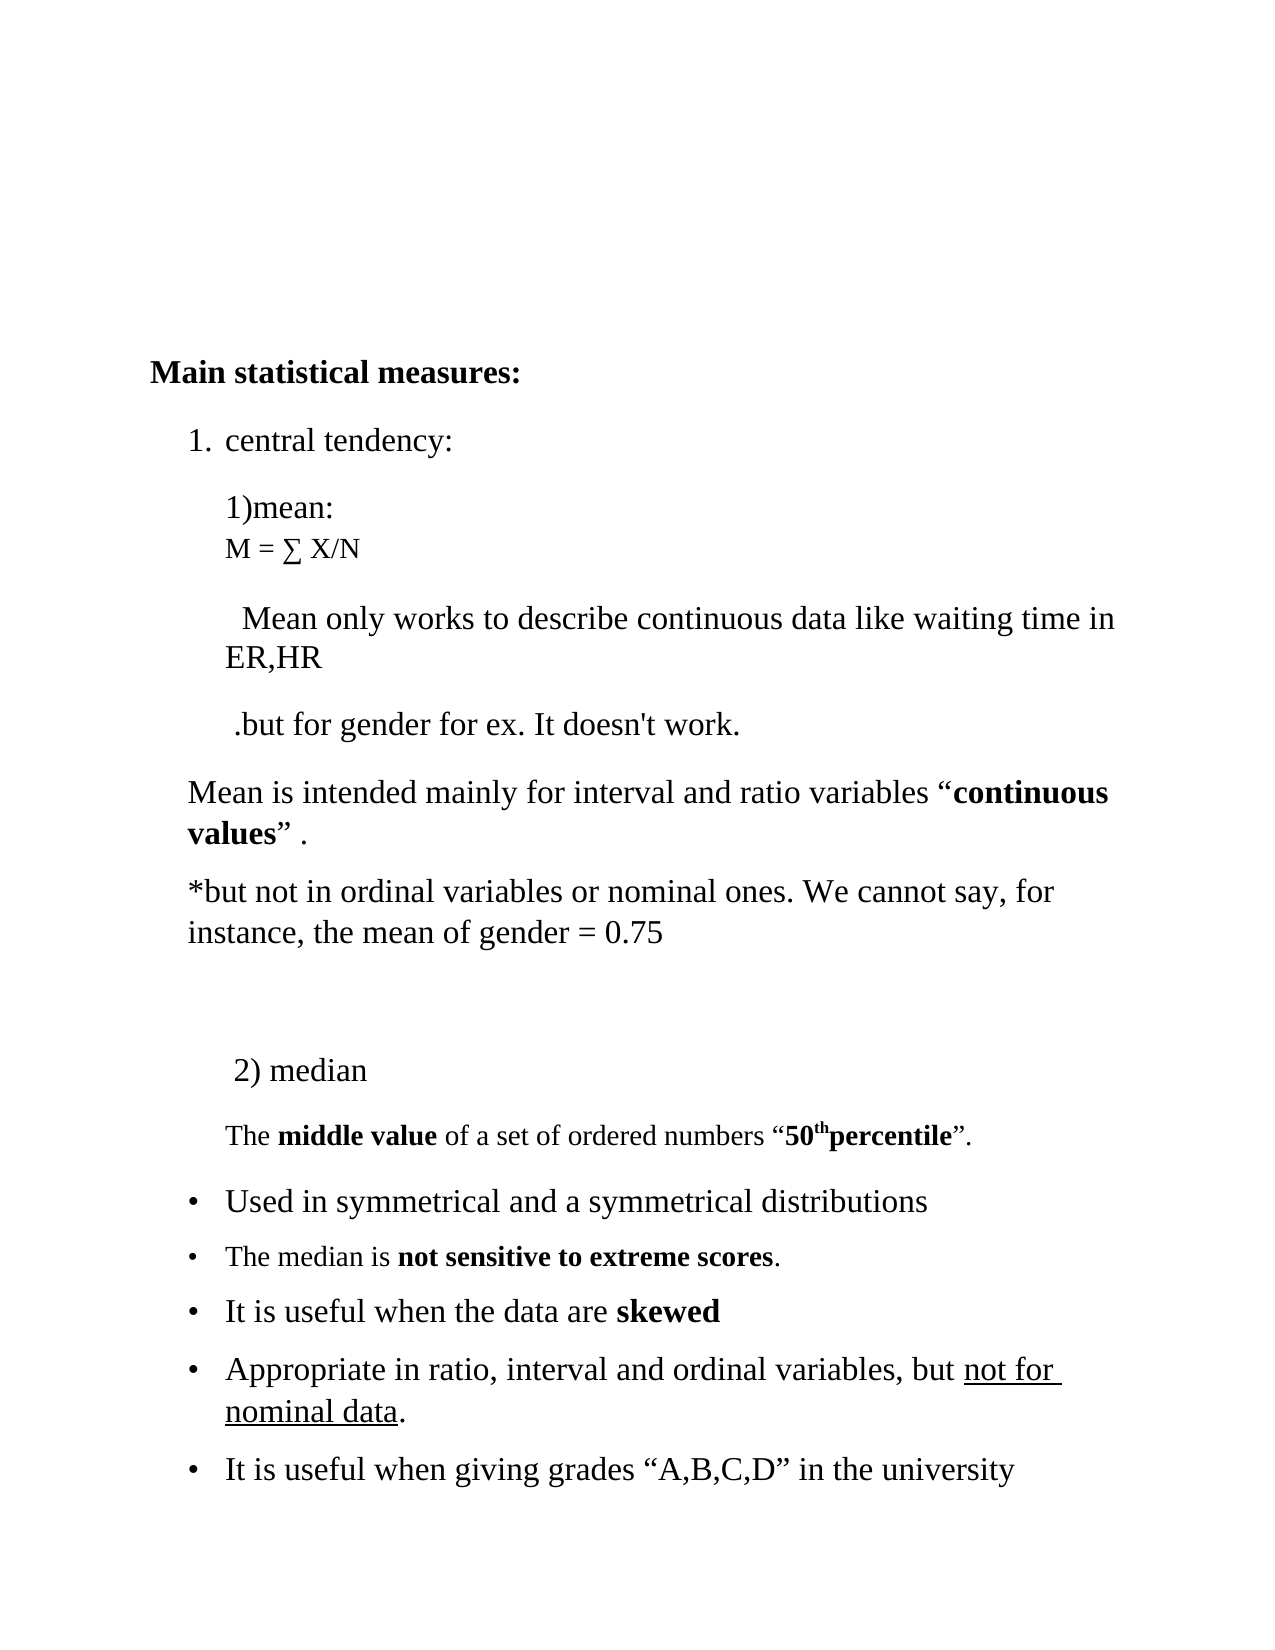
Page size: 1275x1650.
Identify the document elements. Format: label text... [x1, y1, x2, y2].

text *but not in ordinal variables or nominal ones. We cannot say, for instance, the mean of gender = 0.75 [187, 871, 1125, 951]
text The middle value of a set of ordered numbers “50thpercentile”. [225, 1118, 1125, 1152]
list The median is not sensitive to extreme scores. [187, 1239, 1125, 1272]
text Mean only works to describe continuous data like waiting time in ER,HR [225, 598, 1125, 675]
text 2) median [225, 1051, 1125, 1089]
list Appropriate in ratio, interval and ordinal variables, but not for nominal data. [187, 1350, 1125, 1429]
list Used in symmetrical and a symmetrical distributions [187, 1181, 1125, 1219]
text .but for gender for ex. It doesn't work. [225, 704, 1125, 743]
list central tendency: [187, 420, 1125, 458]
list It is useful when the data are skewed [187, 1292, 1125, 1330]
list It is useful when giving grades “A,B,C,D” in the university [187, 1449, 1125, 1487]
text 1)mean: M = ∑ X/N [225, 487, 1125, 564]
text Mean is intended mainly for interval and ratio variables “continuous values” . [187, 772, 1125, 852]
text Main statistical measures: [150, 352, 1125, 391]
